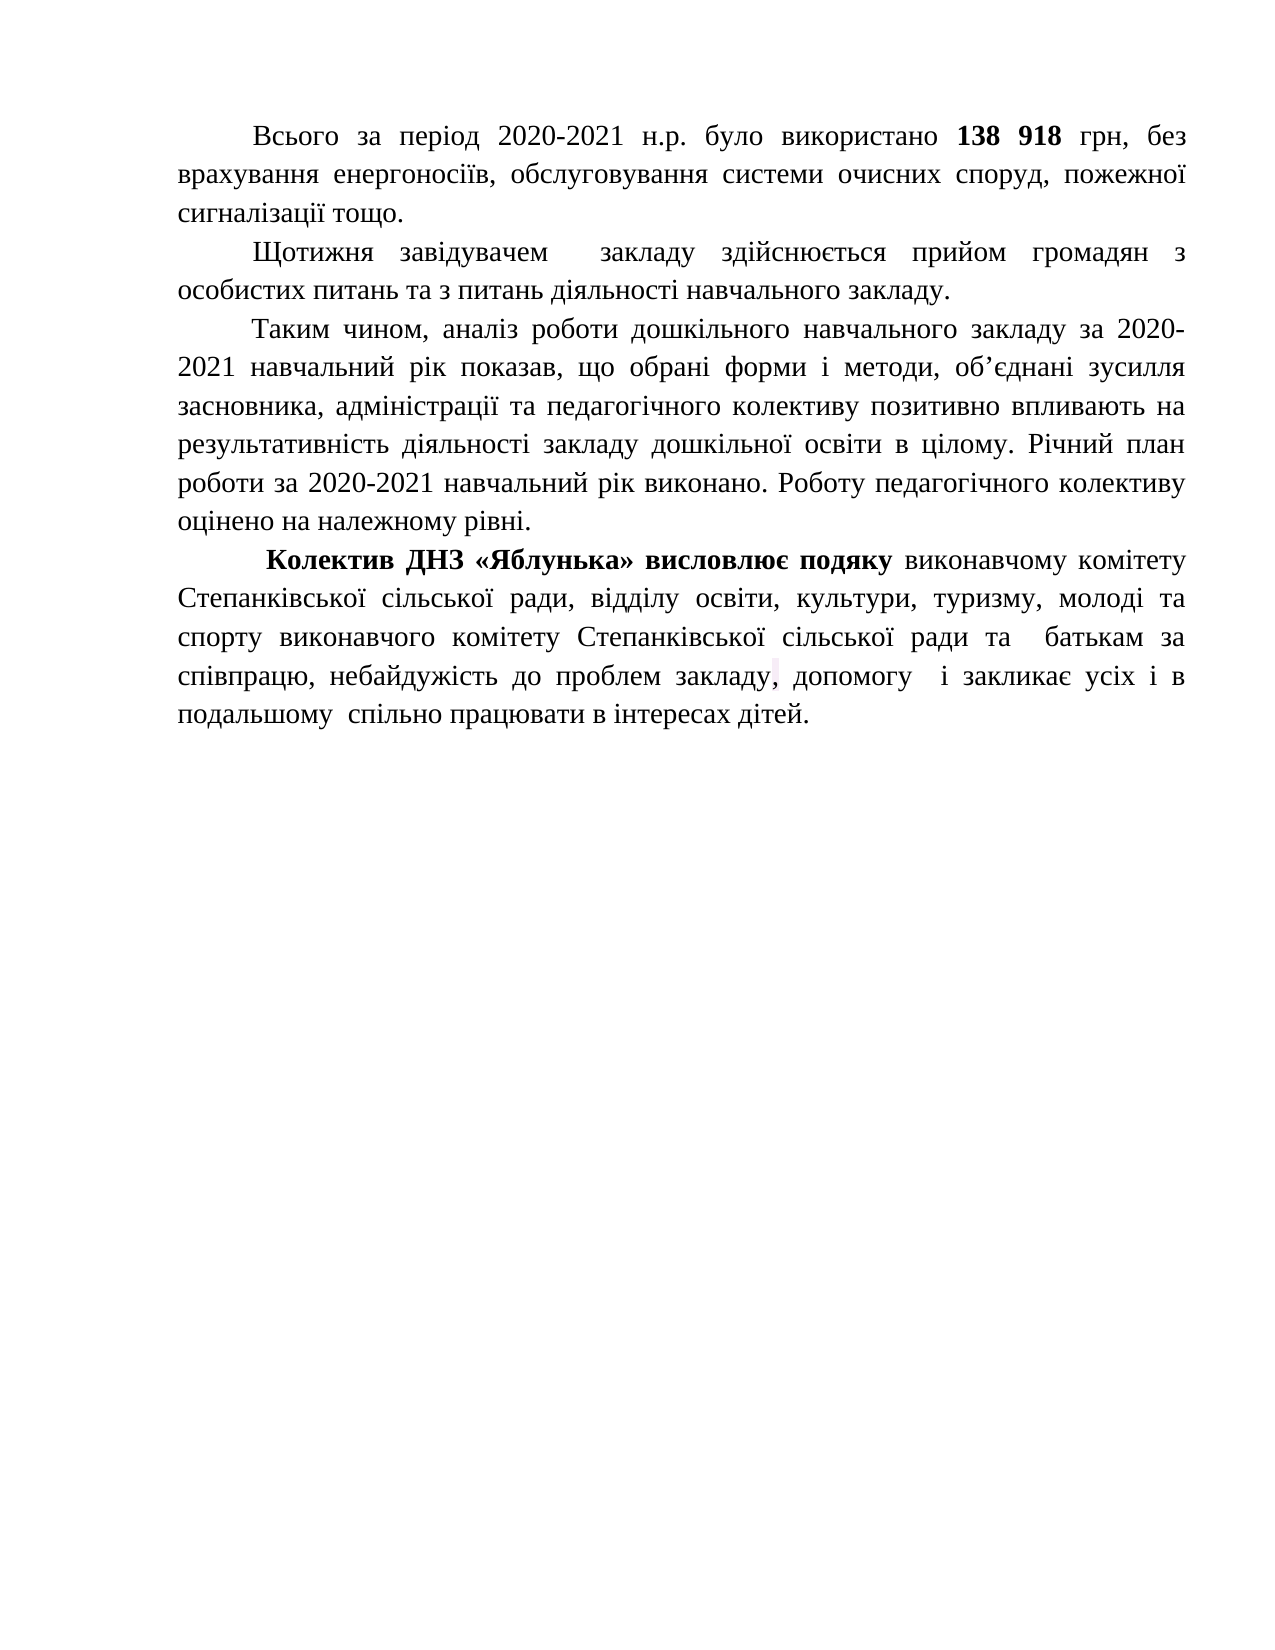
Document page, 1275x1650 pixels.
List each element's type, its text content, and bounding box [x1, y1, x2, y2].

text Колектив ДНЗ «Яблунька» висловлює подяку виконавчому комітету Степанківської сільської ради, відділу освіти, культури, туризму, молоді та спорту виконавчого комітету Степанківської сільської ради та батькам за співпрацю, небайдужість до проблем закладу, допомогу і закликає усіх і в подальшому спільно працювати в інтересах дітей. [177, 542, 1186, 730]
text Всього за період 2020-2021 н.р. було використано 138 918 грн, без врахування енергоносіїв, обслуговування системи очисних споруд, пожежної сигналізації тощо. [177, 118, 1186, 229]
text Таким чином, аналіз роботи дошкільного навчального закладу за 2020-2021 навчальний рік показав, що обрані форми і методи, об’єднані зусилля засновника, адміністрації та педагогічного колективу позитивно впливають на результативність діяльності закладу дошкільної освіти в цілому. Річний план роботи за 2020-2021 навчальний рік виконано. Роботу педагогічного колективу оцінено на належному рівні. [177, 311, 1186, 537]
text Щотижня завідувачем закладу здійснюється прийом громадян з особистих питань та з питань діяльності навчального закладу. [177, 234, 1186, 306]
